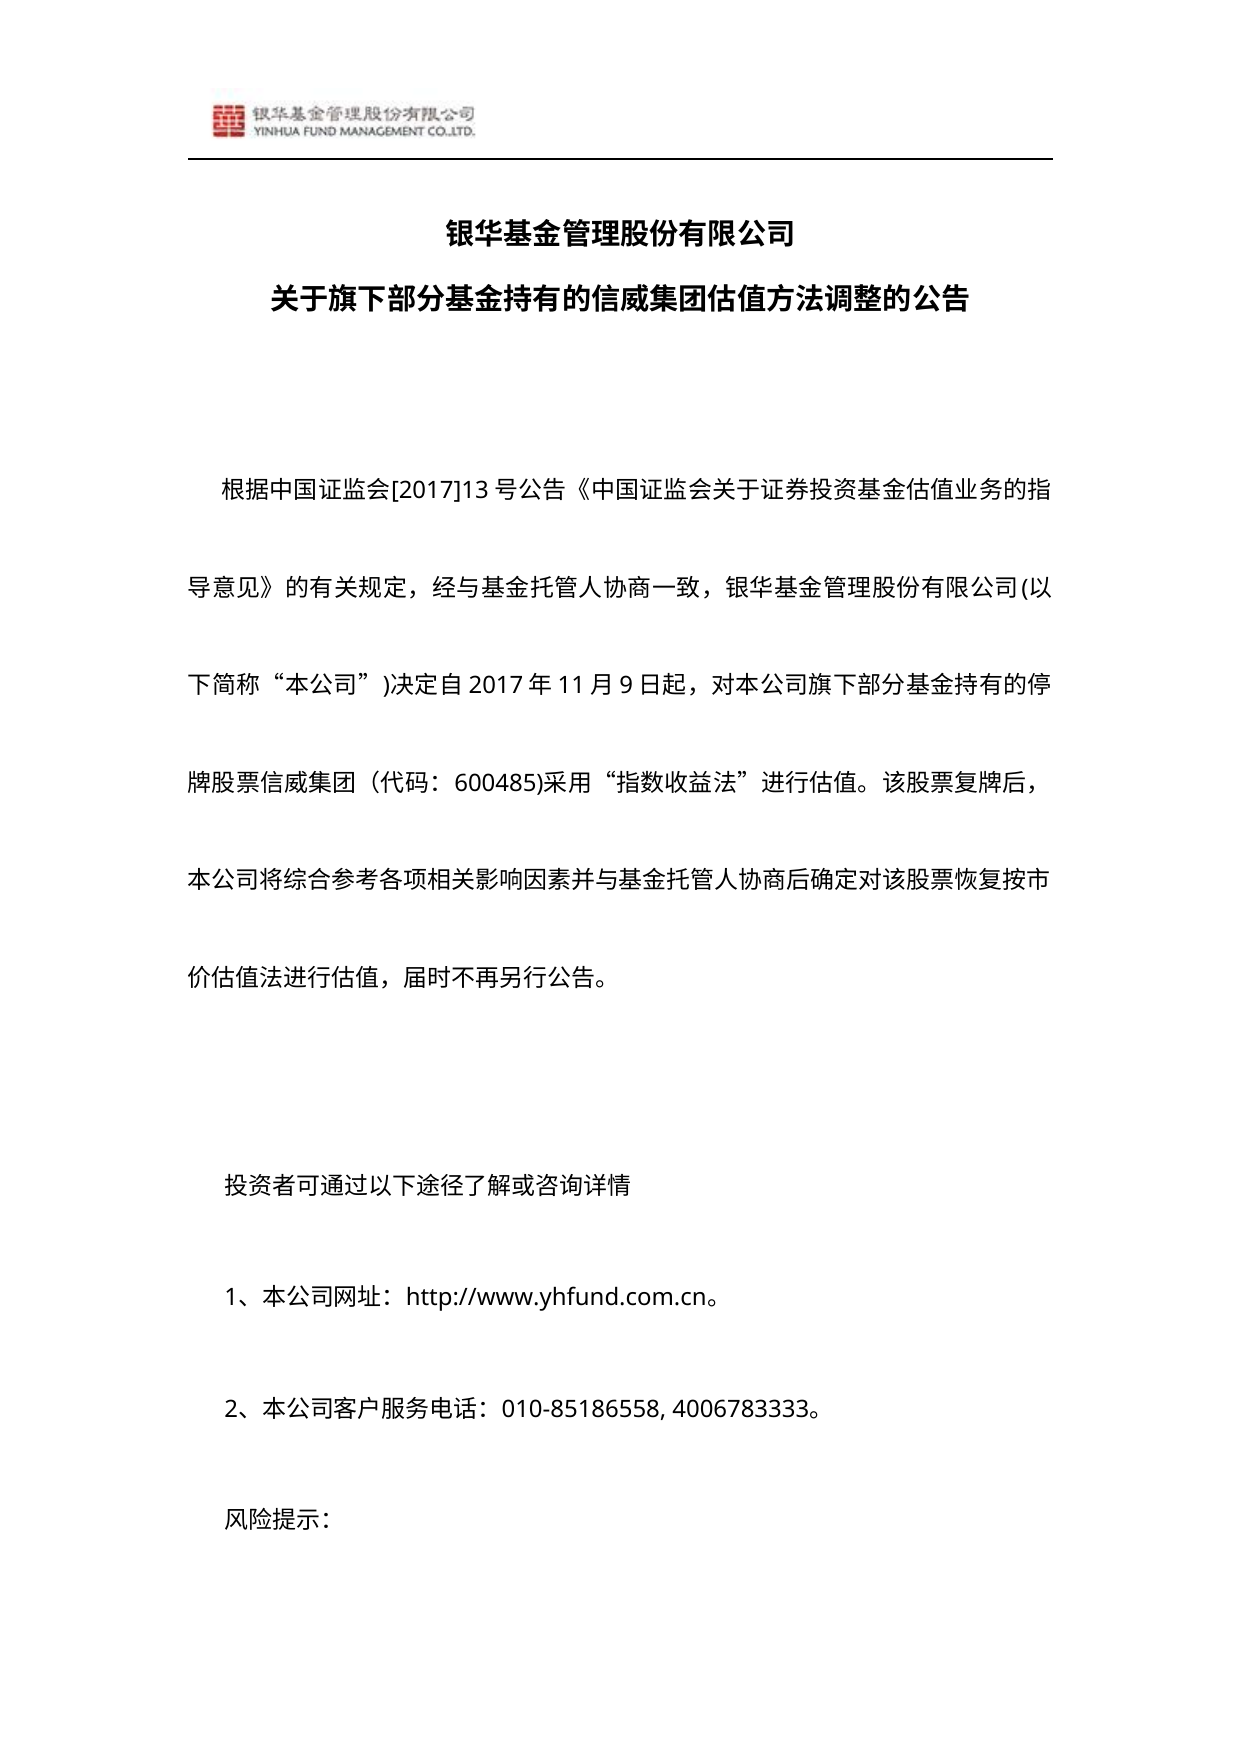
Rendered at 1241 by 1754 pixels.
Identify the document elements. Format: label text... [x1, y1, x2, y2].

text 风险提示： [187, 1486, 1053, 1551]
text 投资者可通过以下途径了解或咨询详情 [187, 1151, 1053, 1216]
text 银华基金管理股份有限公司 [187, 199, 1053, 264]
text 2、本公司客户服务电话：010-85186558, 4006783333。 [187, 1374, 1053, 1439]
text 关于旗下部分基金持有的信威集团估值方法调整的公告 [187, 264, 1053, 329]
text 1、本公司网址：http://www.yhfund.com.cn。 [187, 1263, 1053, 1328]
text 根据中国证监会[2017]13号公告《中国证监会关于证券投资基金估值业务的指导意见》的有关规定，经与基金托管人协商一致，银华基金管理股份有限公司(以下简称“本公司”)决定自2017年11月9日起，对本公司旗下部分基金持有的停牌股票信威集团（代码：600485)采用“指数收益法”进行估值。该股票复牌后，本公司将综合参考各项相关影响因素并与基金托管人协商后确定对该股票恢复按市价估值法进行估值，届时不再另行公告。 [187, 358, 1053, 1106]
picture [187, 88, 499, 156]
